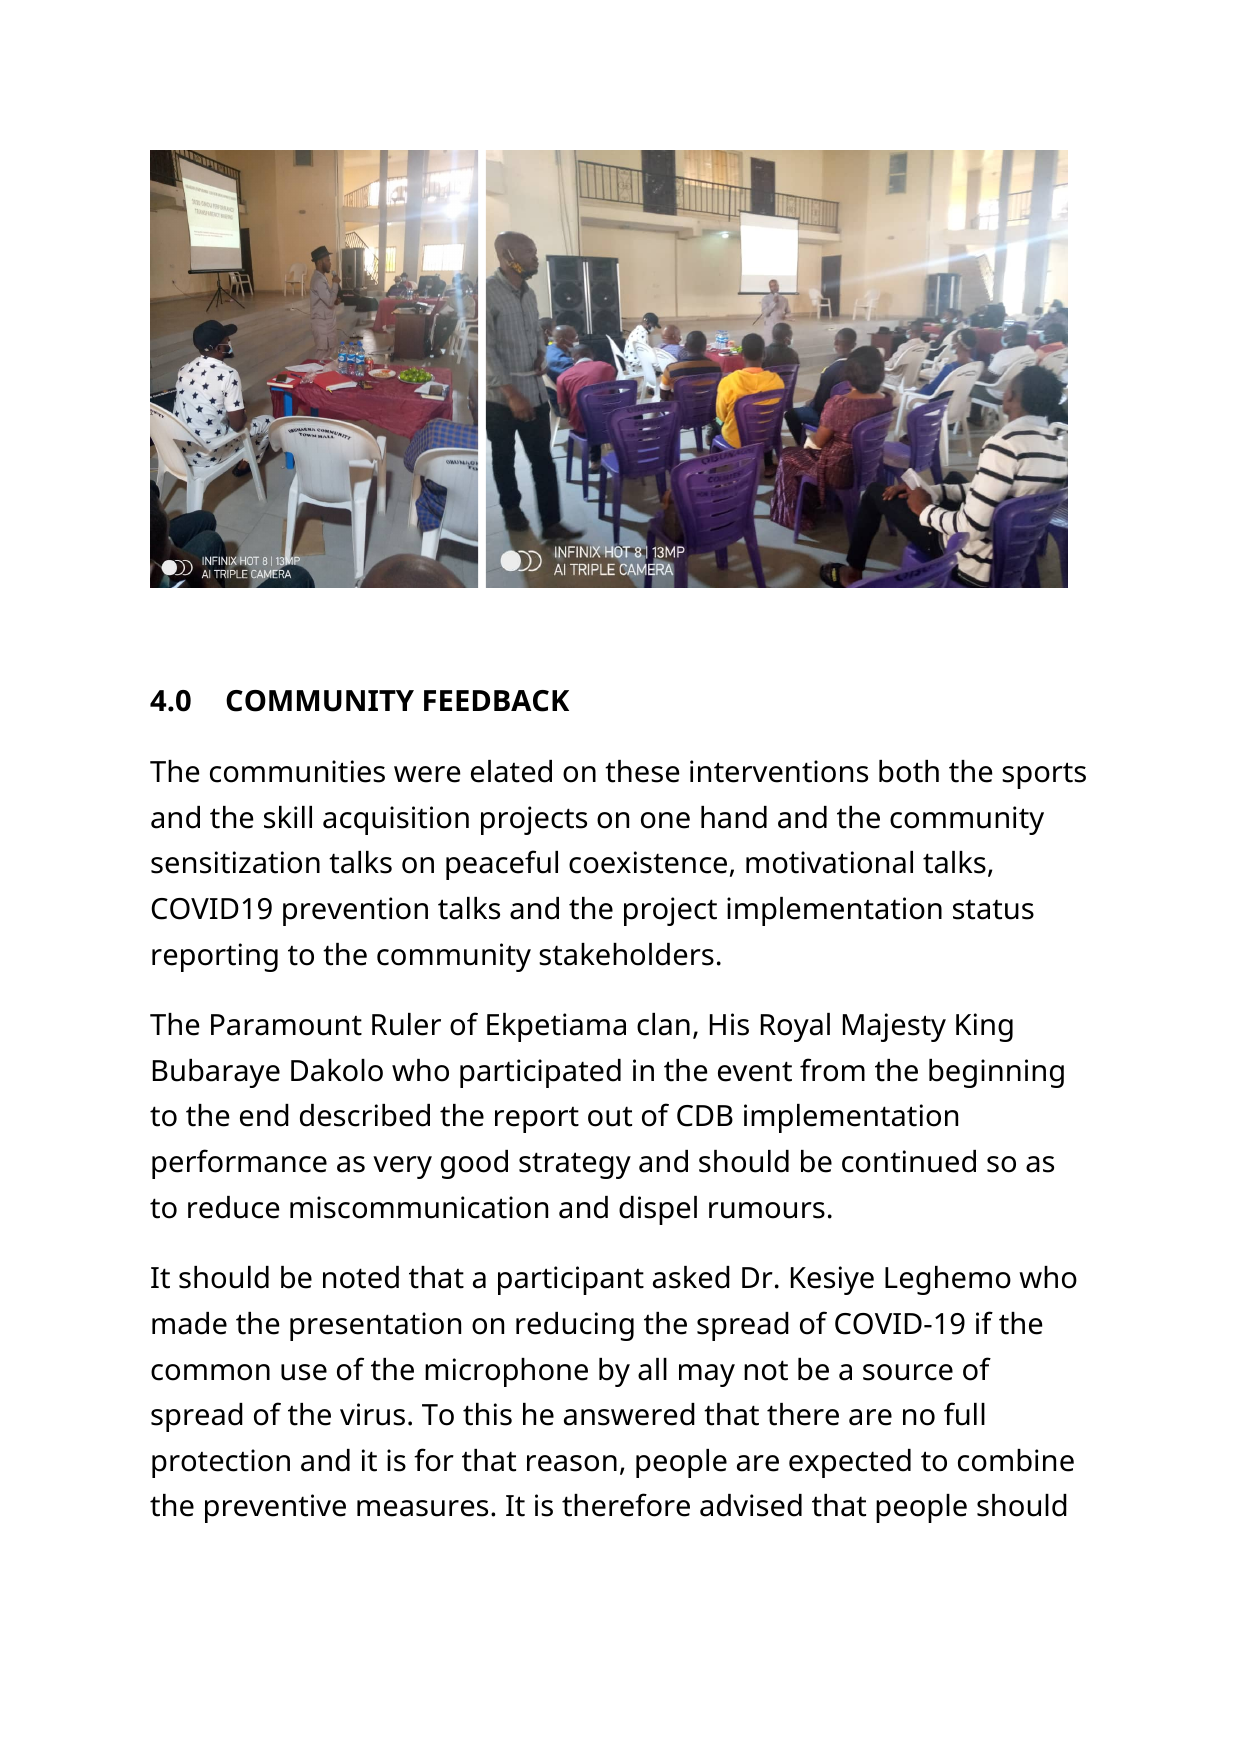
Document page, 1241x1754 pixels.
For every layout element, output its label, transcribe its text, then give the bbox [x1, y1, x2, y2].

text The Paramount Ruler of Ekpetiama clan, His Royal Majesty King Bubaraye Dakolo who participated in the event from the beginning to the end described the report out of CDB implementation performance as very good strategy and should be continued so as to reduce miscommunication and dispel rumours. [150, 1004, 1090, 1227]
text The communities were elated on these interventions both the sports and the skill acquisition projects on one hand and the community sensitization talks on peaceful coexistence, motivational talks, COVID19 prevention talks and the project implementation status reporting to the community stakeholders. [150, 751, 1090, 973]
picture [150, 150, 479, 588]
picture [485, 150, 1068, 588]
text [150, 1258, 1090, 1525]
text 4.0 COMMUNITY FEEDBACK [150, 681, 1090, 720]
